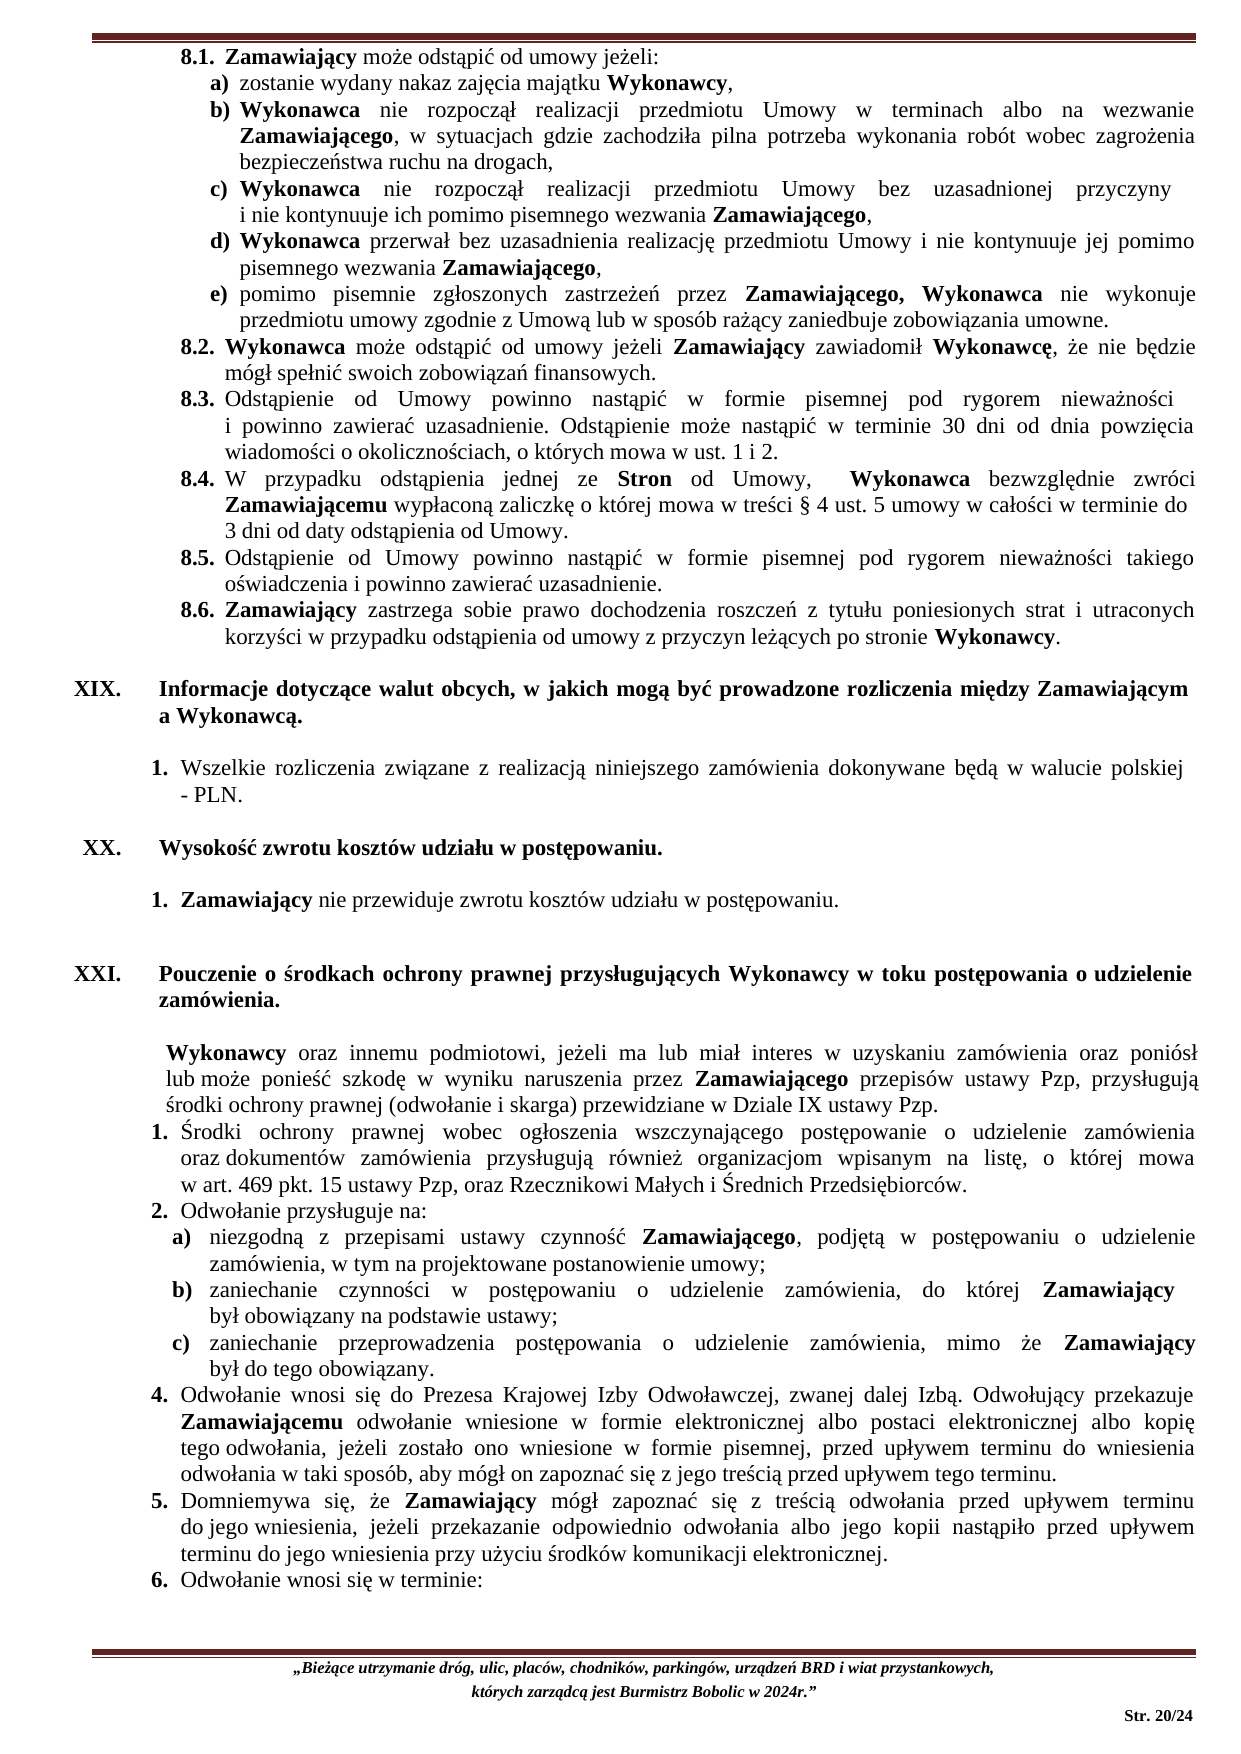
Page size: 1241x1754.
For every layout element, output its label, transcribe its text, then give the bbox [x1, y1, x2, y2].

list pomimo pisemnie zgłoszonych zastrzeżeń przez Zamawiającego, Wykonawca nie wykonuje przedmiotu umowy zgodnie z Umową lub w sposób rażący zaniedbuje zobowiązania umowne. [210, 280, 1196, 333]
list Odwołanie przysługuje na: [151, 1197, 1196, 1223]
list zaniechanie czynności w postępowaniu o udzielenie zamówienia, do której Zamawiający był obowiązany na podstawie ustawy; [172, 1276, 1196, 1329]
list Odwołanie wnosi się w terminie: [151, 1566, 1196, 1592]
list Odstąpienie od Umowy powinno nastąpić w formie pisemnej pod rygorem nieważności i powinno zawierać uzasadnienie. Odstąpienie może nastąpić w terminie 30 dni od dnia powzięcia wiadomości o okolicznościach, o których mowa w ust. 1 i 2. [180, 386, 1196, 464]
list Odstąpienie od Umowy powinno nastąpić w formie pisemnej pod rygorem nieważności takiego oświadczenia i powinno zawierać uzasadnienie. [180, 544, 1196, 596]
list Zamawiający nie przewiduje zwrotu kosztów udziału w postępowaniu. [151, 886, 1208, 913]
text Wykonawcy oraz innemu podmiotowi, jeżeli ma lub miał interes w uzyskaniu zamówienia oraz poniósł lub może ponieść szkodę w wyniku naruszenia przez Zamawiającego przepisów ustawy Pzp, przysługują środki ochrony prawnej (odwołanie i skarga) przewidziane w Dziale IX ustawy Pzp. [166, 1039, 1199, 1118]
list Wysokość zwrotu kosztów udziału w postępowaniu. [121, 833, 1208, 860]
list Zamawiający zastrzega sobie prawo dochodzenia roszczeń z tytułu poniesionych strat i utraconych korzyści w przypadku odstąpienia od umowy z przyczyn leżących po stronie Wykonawcy. [180, 596, 1196, 649]
list niezgodną z przepisami ustawy czynność Zamawiającego, podjętą w postępowaniu o udzielenie zamówienia, w tym na projektowane postanowienie umowy; [172, 1223, 1196, 1276]
list W przypadku odstąpienia jednej ze Stron od Umowy, Wykonawca bezwzględnie zwróci Zamawiającemu wypłaconą zaliczkę o której mowa w treści § 4 ust. 5 umowy w całości w terminie do 3 dni od daty odstąpienia od Umowy. [180, 464, 1196, 544]
list Zamawiający może odstąpić od umowy jeżeli: [180, 43, 1196, 69]
list zostanie wydany nakaz zajęcia majątku Wykonawcy, [210, 69, 1196, 96]
list Środki ochrony prawnej wobec ogłoszenia wszczynającego postępowanie o udzielenie zamówienia oraz dokumentów zamówienia przysługują również organizacjom wpisanym na listę, o której mowa w art. 469 pkt. 15 ustawy Pzp, oraz Rzecznikowi Małych i Średnich Przedsiębiorców. [151, 1118, 1196, 1197]
list zaniechanie przeprowadzenia postępowania o udzielenie zamówienia, mimo że Zamawiający był do tego obowiązany. [172, 1329, 1196, 1381]
list Odwołanie wnosi się do Prezesa Krajowej Izby Odwoławczej, zwanej dalej Izbą. Odwołujący przekazuje Zamawiającemu odwołanie wniesione w formie elektronicznej albo postaci elektronicznej albo kopię tego odwołania, jeżeli zostało ono wniesione w formie pisemnej, przed upływem terminu do wniesienia odwołania w taki sposób, aby mógł on zapoznać się z jego treścią przed upływem tego terminu. [151, 1381, 1196, 1487]
list Pouczenie o środkach ochrony prawnej przysługujących Wykonawcy w toku postępowania o udzielenie zamówienia. [121, 960, 1192, 1012]
list Wykonawca może odstąpić od umowy jeżeli Zamawiający zawiadomił Wykonawcę, że nie będzie mógł spełnić swoich zobowiązań finansowych. [180, 333, 1196, 386]
list Domniemywa się, że Zamawiający mógł zapoznać się z treścią odwołania przed upływem terminu do jego wniesienia, jeżeli przekazanie odpowiednio odwołania albo jego kopii nastąpiło przed upływem terminu do jego wniesienia przy użyciu środków komunikacji elektronicznej. [151, 1487, 1196, 1566]
list Informacje dotyczące walut obcych, w jakich mogą być prowadzone rozliczenia między Zamawiającym a Wykonawcą. [121, 675, 1196, 728]
list Wykonawca nie rozpoczął realizacji przedmiotu Umowy bez uzasadnionej przyczyny i nie kontynuuje ich pomimo pisemnego wezwania Zamawiającego, [210, 175, 1196, 227]
list Wykonawca przerwał bez uzasadnienia realizację przedmiotu Umowy i nie kontynuuje jej pomimo pisemnego wezwania Zamawiającego, [210, 227, 1196, 280]
list Wszelkie rozliczenia związane z realizacją niniejszego zamówienia dokonywane będą w walucie polskiej - PLN. [151, 754, 1193, 807]
list Wykonawca nie rozpoczął realizacji przedmiotu Umowy w terminach albo na wezwanie Zamawiającego, w sytuacjach gdzie zachodziła pilna potrzeba wykonania robót wobec zagrożenia bezpieczeństwa ruchu na drogach, [210, 96, 1196, 175]
